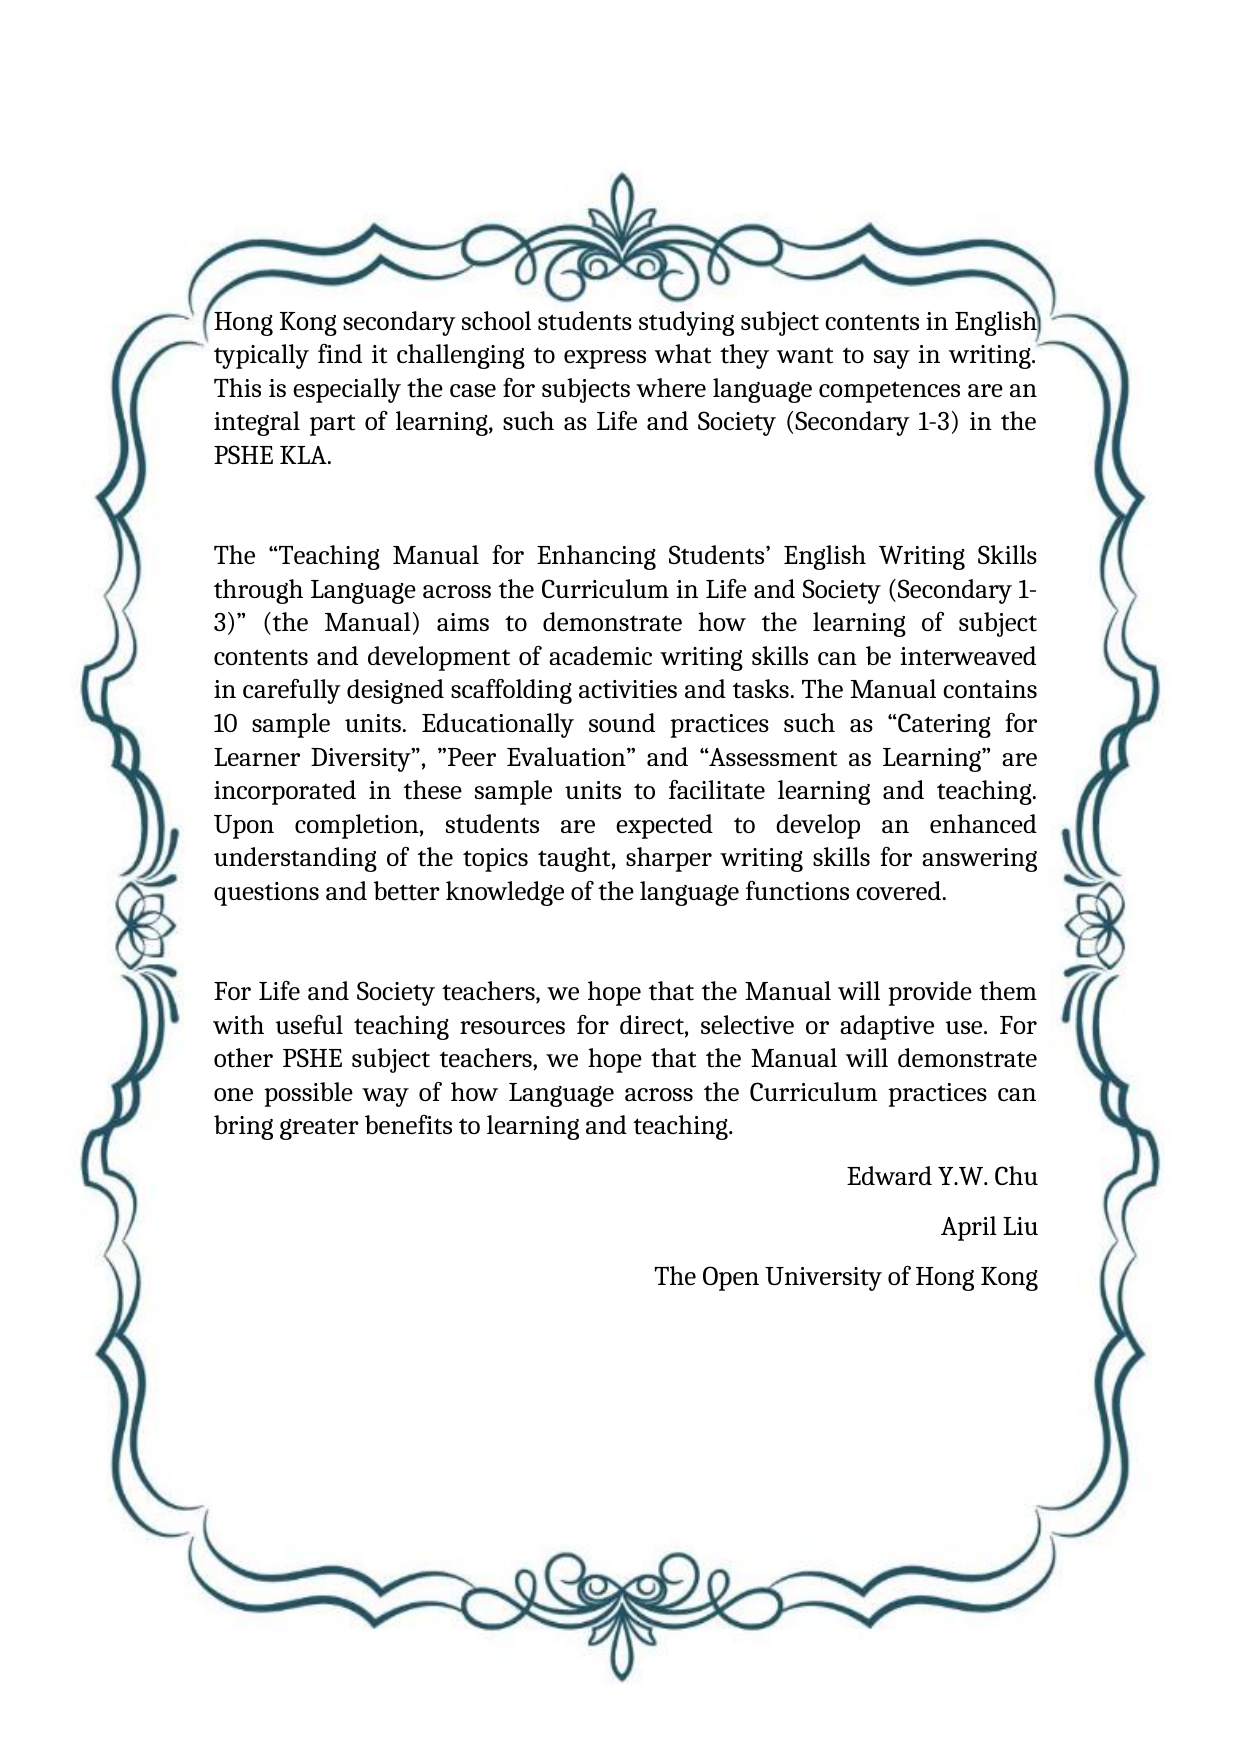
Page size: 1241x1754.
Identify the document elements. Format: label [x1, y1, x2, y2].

picture [57, 164, 1173, 1691]
